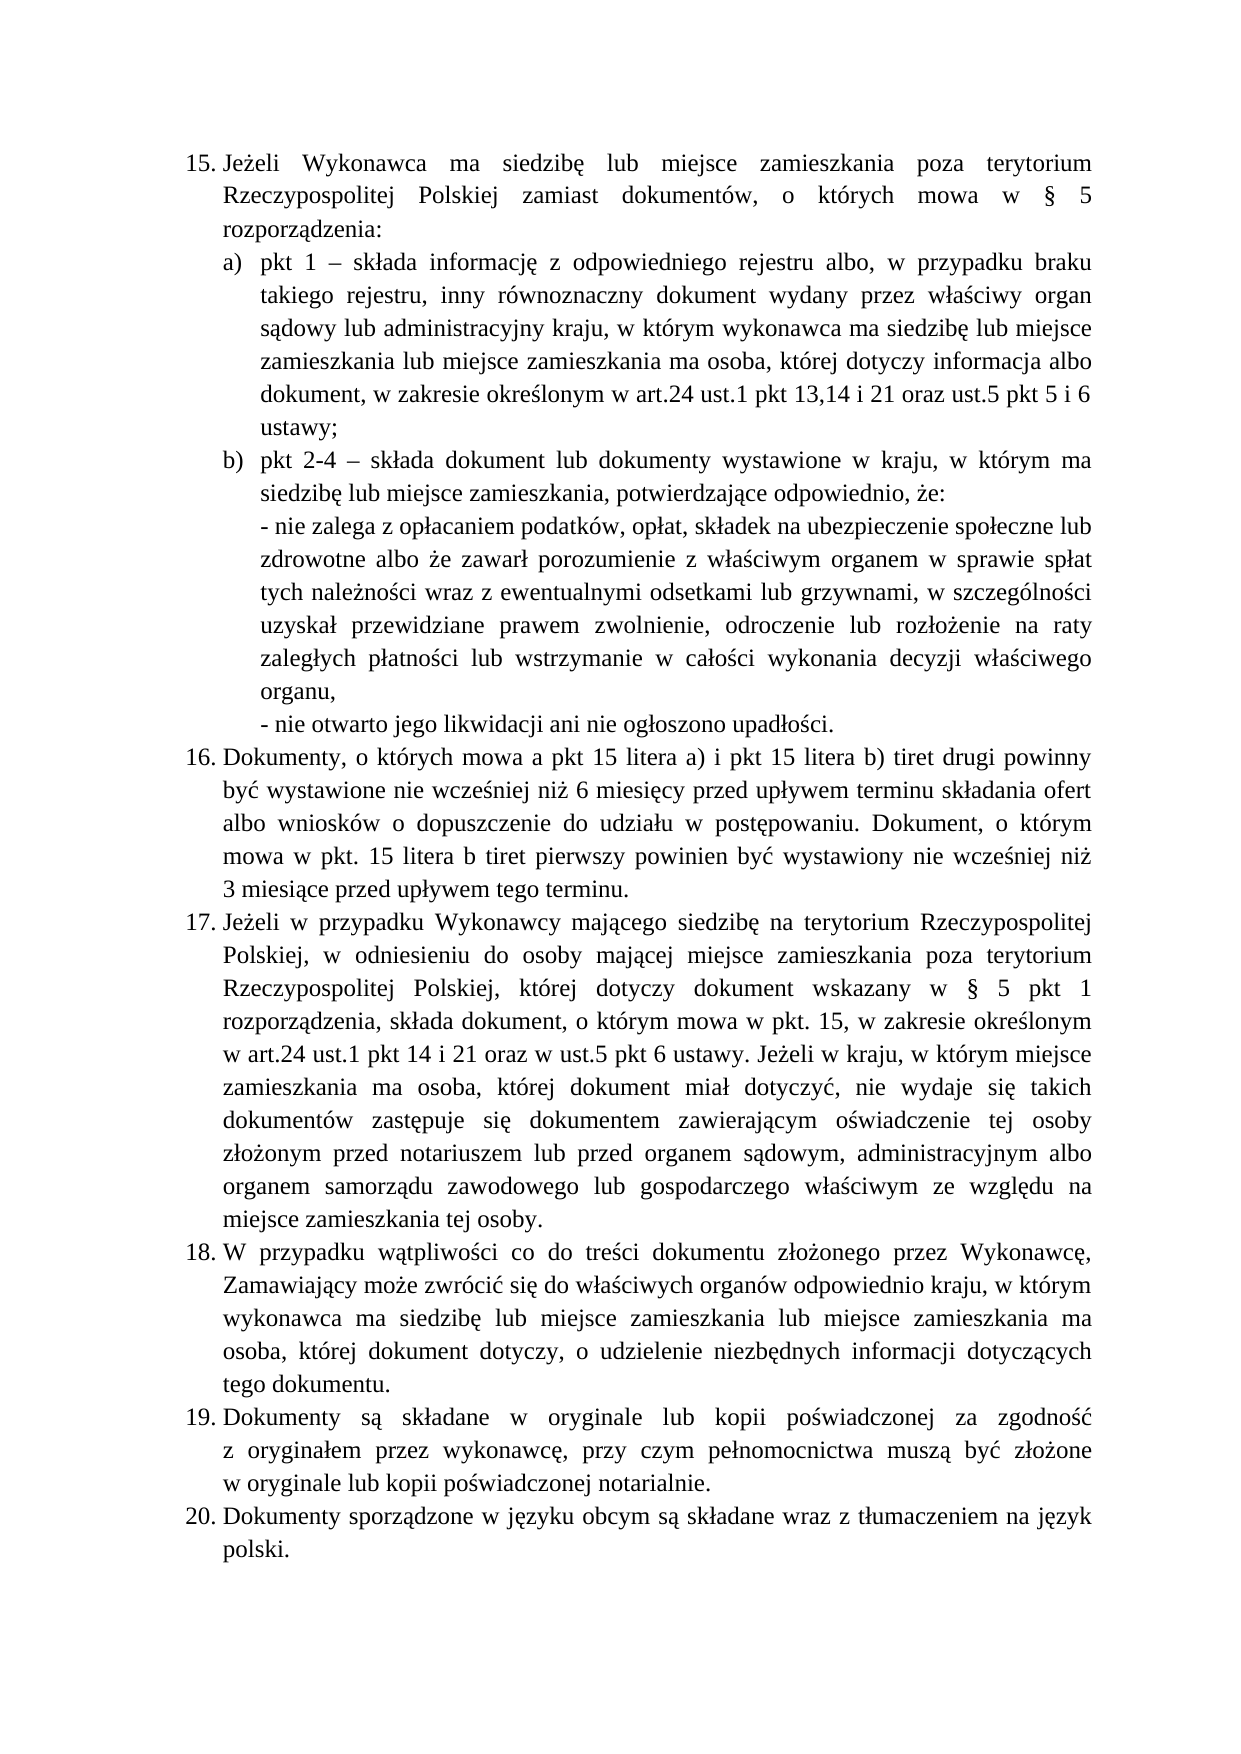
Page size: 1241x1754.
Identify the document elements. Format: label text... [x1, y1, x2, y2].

list Jeżeli w przypadku Wykonawcy mającego siedzibę na terytorium Rzeczypospolitej Polskiej, w odniesieniu do osoby mającej miejsce zamieszkania poza terytorium Rzeczypospolitej Polskiej, której dotyczy dokument wskazany w § 5 pkt 1 rozporządzenia, składa dokument, o którym mowa w pkt. 15, w zakresie określonym w art.24 ust.1 pkt 14 i 21 oraz w ust.5 pkt 6 ustawy. Jeżeli w kraju, w którym miejsce zamieszkania ma osoba, której dokument miał dotyczyć, nie wydaje się takich dokumentów zastępuje się dokumentem zawierającym oświadczenie tej osoby złożonym przed notariuszem lub przed organem sądowym, administracyjnym albo organem samorządu zawodowego lub gospodarczego właściwym ze względu na miejsce zamieszkania tej osoby. [185, 907, 1093, 1233]
list pkt 1 – składa informację z odpowiedniego rejestru albo, w przypadku braku takiego rejestru, inny równoznaczny dokument wydany przez właściwy organ sądowy lub administracyjny kraju, w którym wykonawca ma siedzibę lub miejsce zamieszkania lub miejsce zamieszkania ma osoba, której dotyczy informacja albo dokument, w zakresie określonym w art.24 ust.1 pkt 13,14 i 21 oraz ust.5 pkt 5 i 6 ustawy; [223, 247, 1093, 441]
list Dokumenty, o których mowa a pkt 15 litera a) i pkt 15 litera b) tiret drugi powinny być wystawione nie wcześniej niż 6 miesięcy przed upływem terminu składania ofert albo wniosków o dopuszczenie do udziału w postępowaniu. Dokument, o którym mowa w pkt. 15 litera b tiret pierwszy powinien być wystawiony nie wcześniej niż 3 miesiące przed upływem tego terminu. [185, 742, 1093, 903]
list Dokumenty sporządzone w języku obcym są składane wraz z tłumaczeniem na język polski. [185, 1501, 1093, 1563]
list Jeżeli Wykonawca ma siedzibę lub miejsce zamieszkania poza terytorium Rzeczypospolitej Polskiej zamiast dokumentów, o których mowa w § 5 rozporządzenia: [185, 148, 1093, 242]
list pkt 2-4 – składa dokument lub dokumenty wystawione w kraju, w którym ma siedzibę lub miejsce zamieszkania, potwierdzające odpowiednio, że: [223, 445, 1093, 507]
list W przypadku wątpliwości co do treści dokumentu złożonego przez Wykonawcę, Zamawiający może zwrócić się do właściwych organów odpowiednio kraju, w którym wykonawca ma siedzibę lub miejsce zamieszkania lub miejsce zamieszkania ma osoba, której dokument dotyczy, o udzielenie niezbędnych informacji dotyczących tego dokumentu. [185, 1237, 1093, 1398]
list - nie zalega z opłacaniem podatków, opłat, składek na ubezpieczenie społeczne lub zdrowotne albo że zawarł porozumienie z właściwym organem w sprawie spłat tych należności wraz z ewentualnymi odsetkami lub grzywnami, w szczególności uzyskał przewidziane prawem zwolnienie, odroczenie lub rozłożenie na raty zaległych płatności lub wstrzymanie w całości wykonania decyzji właściwego organu, [260, 511, 1093, 705]
list - nie otwarto jego likwidacji ani nie ogłoszono upadłości. [260, 709, 1093, 738]
list Dokumenty są składane w oryginale lub kopii poświadczonej za zgodność z oryginałem przez wykonawcę, przy czym pełnomocnictwa muszą być złożone w oryginale lub kopii poświadczonej notarialnie. [185, 1402, 1093, 1497]
